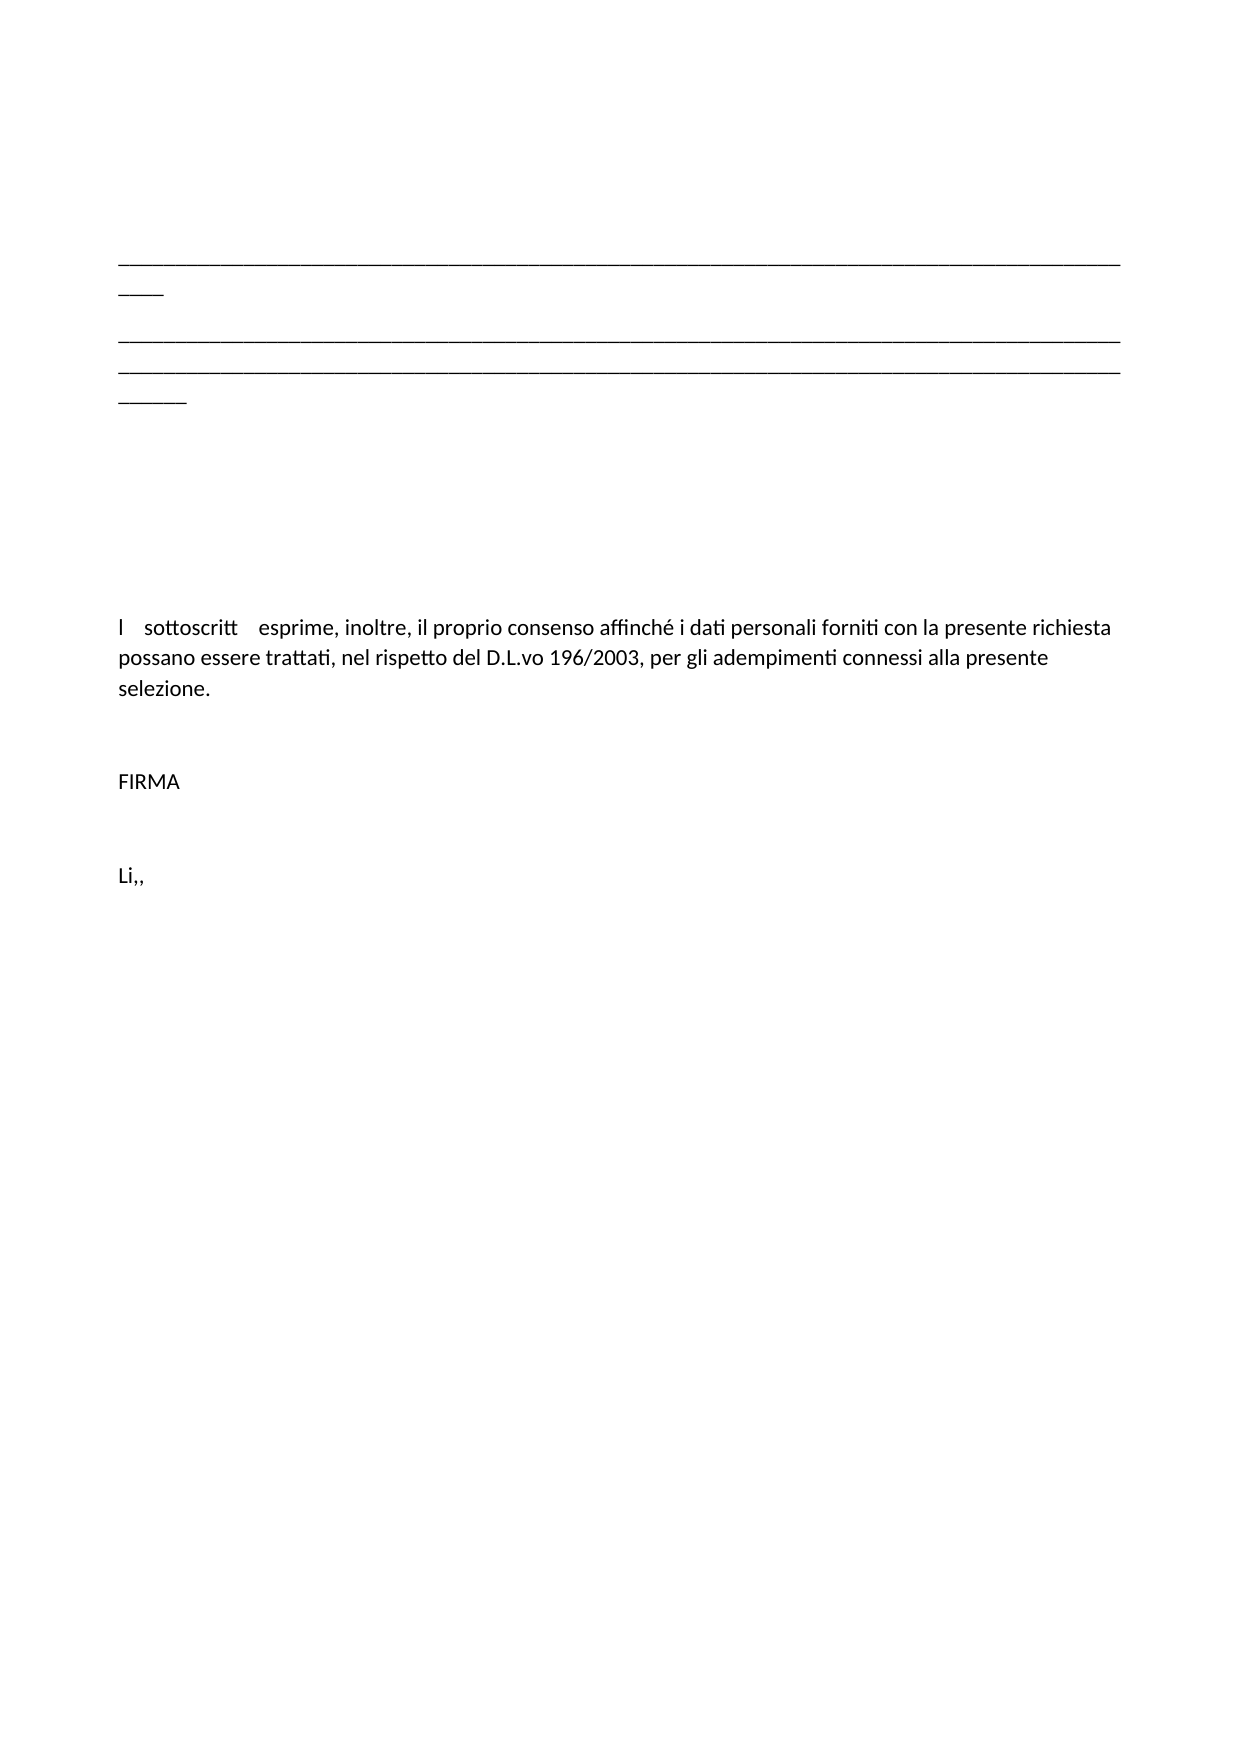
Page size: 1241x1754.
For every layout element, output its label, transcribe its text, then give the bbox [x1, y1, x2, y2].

text ____________________________________________________________________________________________ [118, 241, 1122, 299]
text ______________________________________________________________________________________________________________________________________________________________________________________ [118, 318, 1122, 407]
text Li,, [118, 861, 1122, 889]
text l sottoscritt esprime, inoltre, il proprio consenso affinché i dati personali forniti con la presente richiesta possano essere trattati, nel rispetto del D.L.vo 196/2003, per gli adempimenti connessi alla presente selezione. [118, 613, 1122, 702]
text FIRMA [118, 767, 1122, 795]
